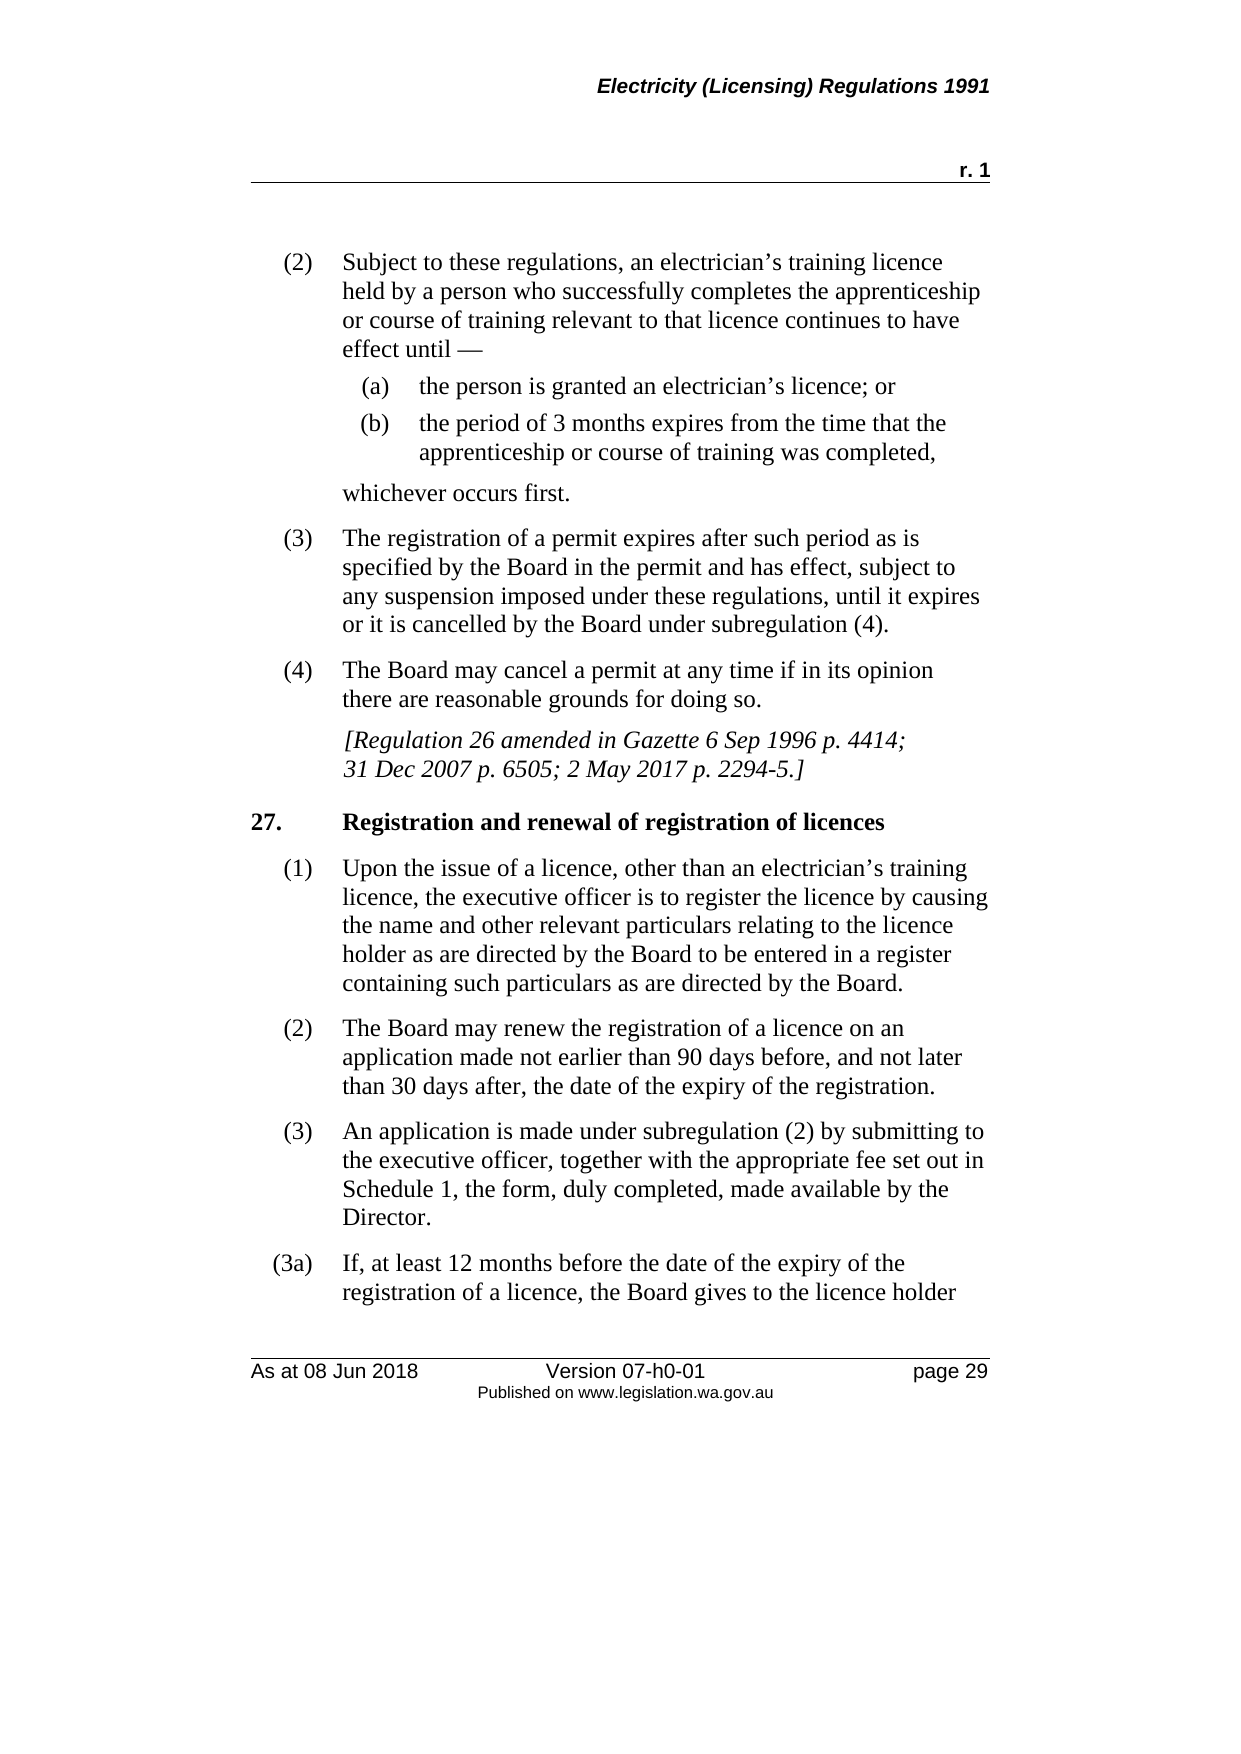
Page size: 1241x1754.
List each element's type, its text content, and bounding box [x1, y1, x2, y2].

text [Regulation 26 amended in Gazette 6 Sep 1996 p. 4414; 31 Dec 2007 p. 6505; 2 May 2017 p. 2294-5.] [251, 725, 990, 782]
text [251, 1248, 990, 1305]
text (4) The Board may cancel a permit at any time if in its opinion there are reasonable grounds for doing so. [251, 655, 990, 712]
text (3) The registration of a permit expires after such period as is specified by the Board in the permit and has effect, subject to any suspension imposed under these regulations, until it expires or it is cancelled by the Board under subregulation (4). [251, 523, 990, 638]
text (3) An application is made under subregulation (2) by submitting to the executive officer, together with the appropriate fee set out in Schedule 1, the form, duly completed, made available by the Director. [251, 1116, 990, 1231]
text (b) the period of 3 months expires from the time that the apprenticeship or course of training was completed, [251, 408, 990, 465]
subtitle 27. Registration and renewal of registration of licences [251, 807, 990, 836]
text (2) The Board may renew the registration of a licence on an application made not earlier than 90 days before, and not later than 30 days after, the date of the expiry of the registration. [251, 1013, 990, 1099]
text (a) the person is granted an electrician’s licence; or [251, 371, 990, 399]
text whichever occurs first. [251, 478, 990, 507]
text (1) Upon the issue of a licence, other than an electrician’s training licence, the executive officer is to register the licence by causing the name and other relevant particulars relating to the licence holder as are directed by the Board to be entered in a register containing such particulars as are directed by the Board. [251, 853, 990, 997]
text (2) Subject to these regulations, an electrician’s training licence held by a person who successfully completes the apprenticeship or course of training relevant to that licence continues to have effect until — [251, 247, 990, 362]
